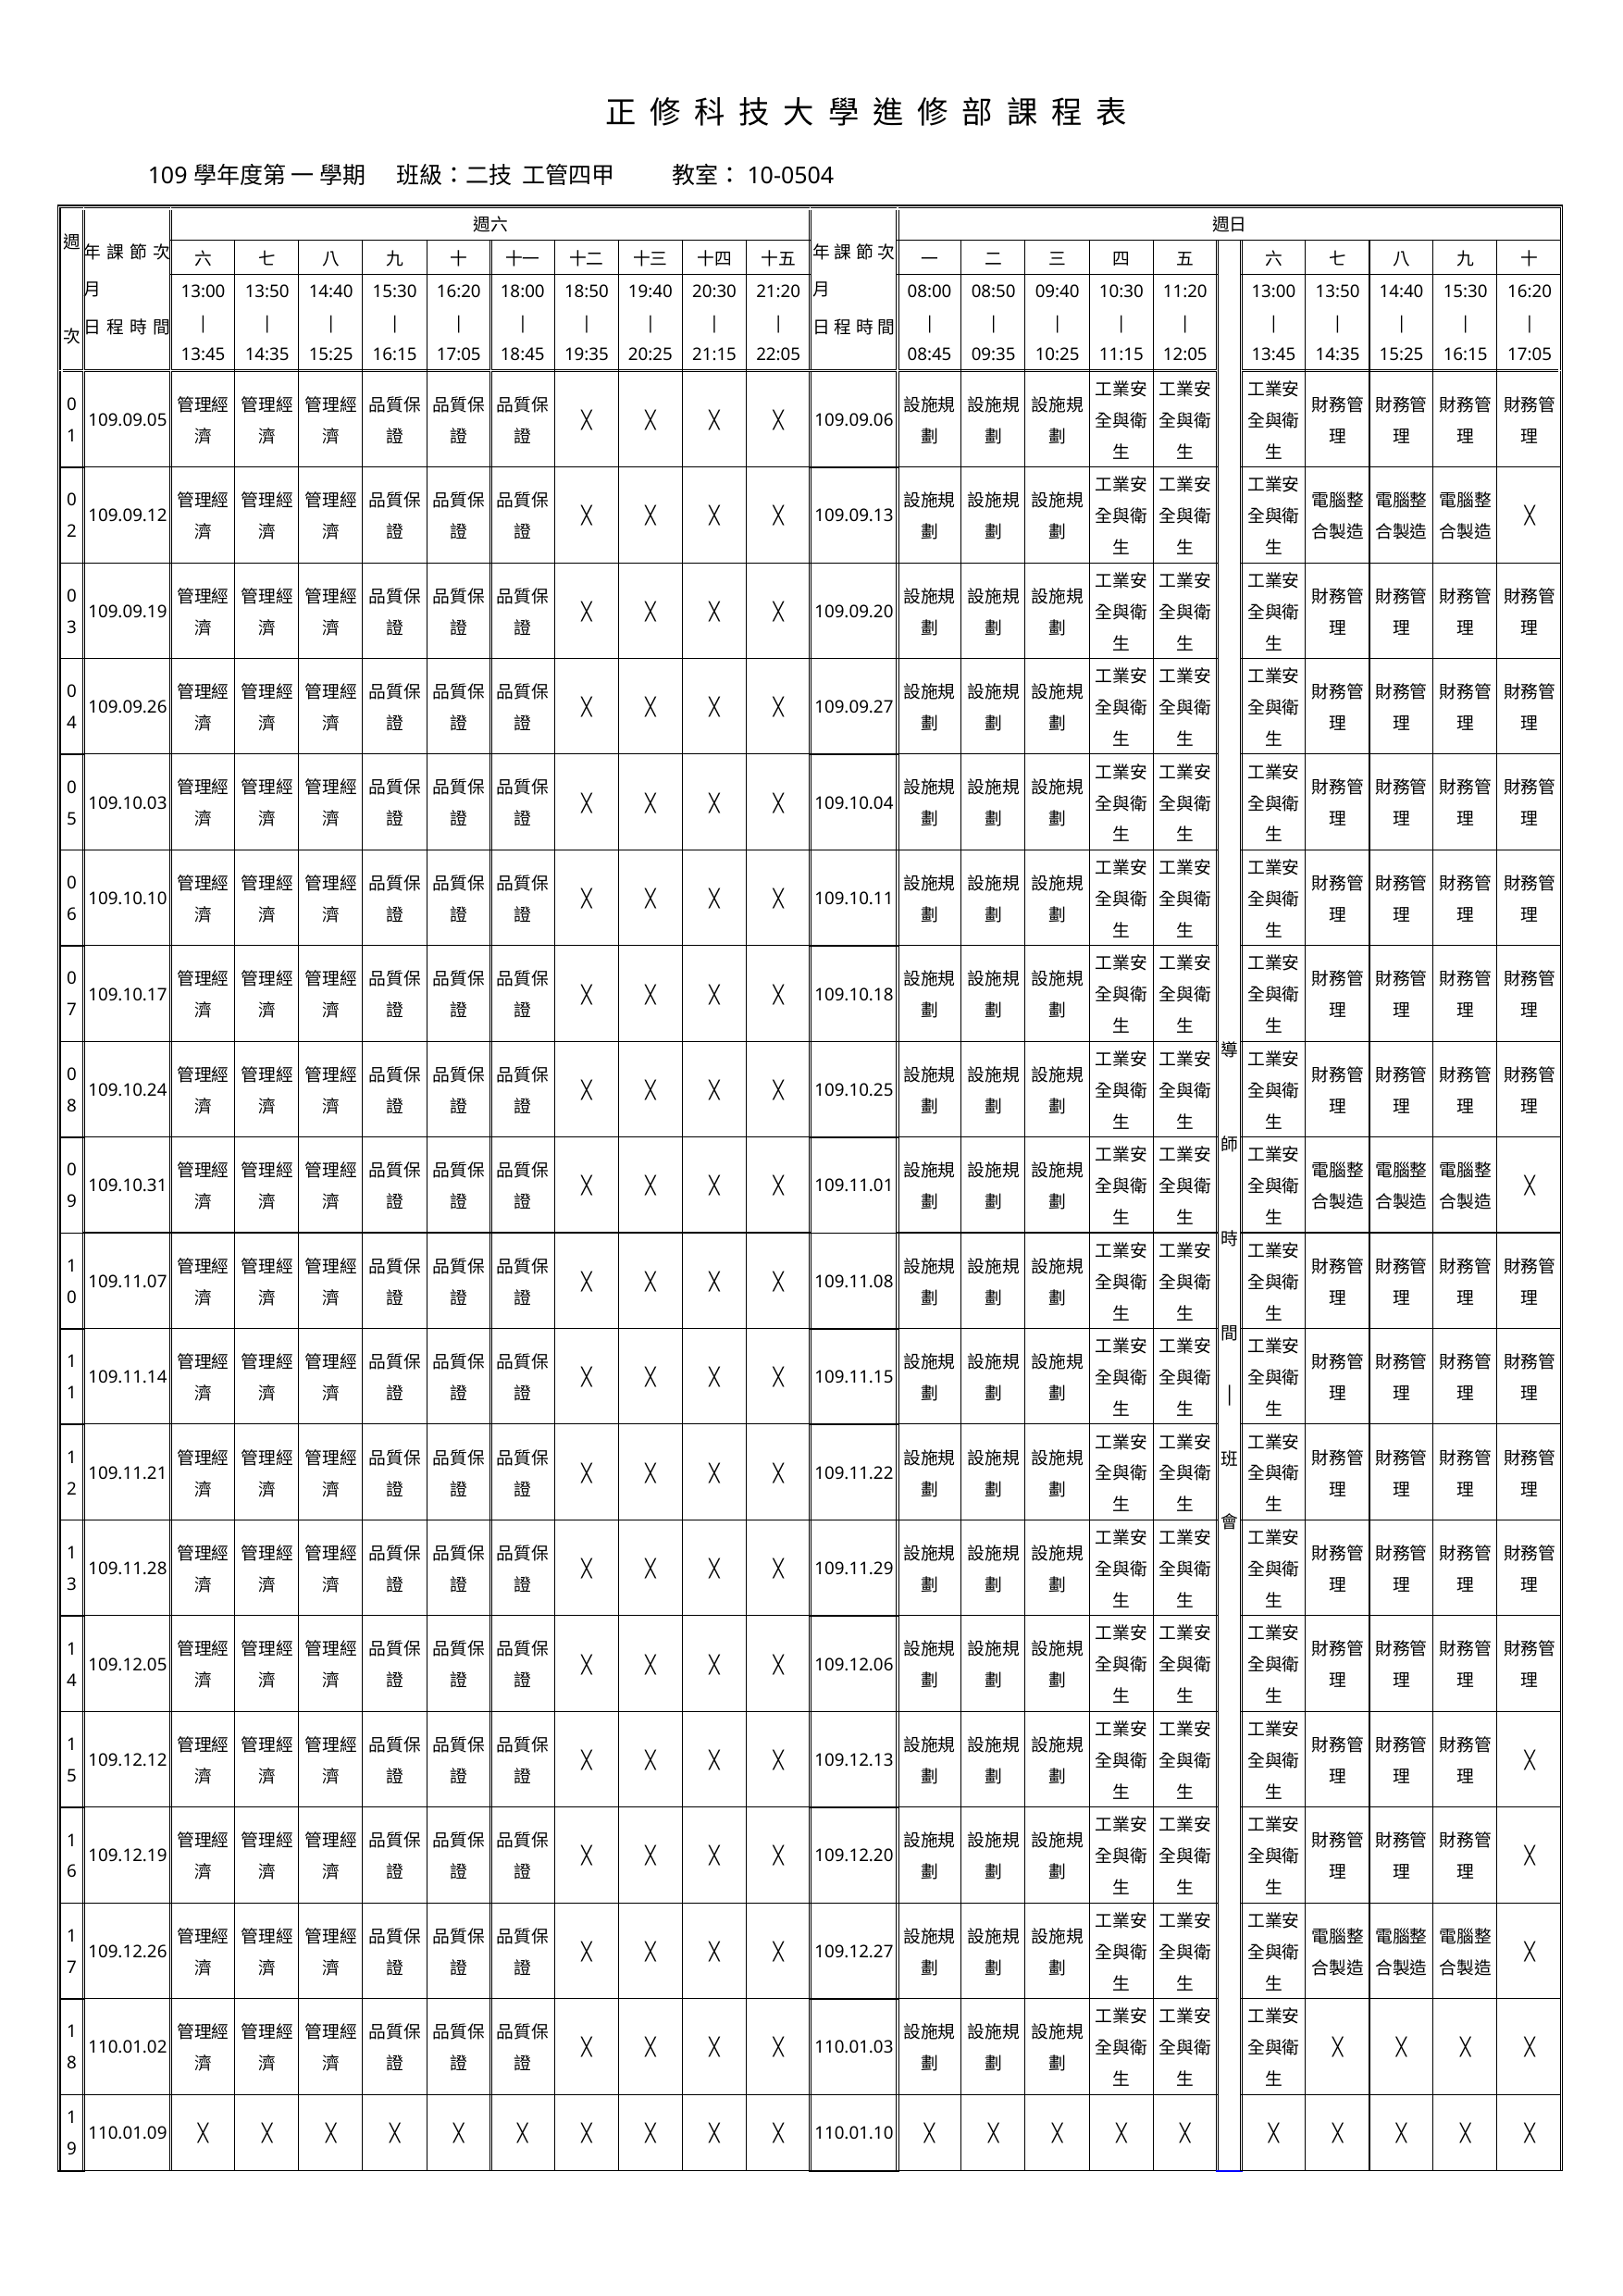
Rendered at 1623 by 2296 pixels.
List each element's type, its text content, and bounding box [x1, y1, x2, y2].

table_cell ╳ [683, 564, 746, 658]
table_cell 品質保證 [363, 1616, 427, 1711]
table_cell 九 [1433, 241, 1496, 274]
table_cell 管理經濟 [172, 946, 234, 1040]
table_cell 品質保證 [427, 372, 489, 466]
table_cell 品質保證 [492, 659, 554, 753]
table_cell ╳ [427, 2095, 489, 2170]
table_cell 設施規劃 [961, 564, 1024, 658]
table_cell 十四 [683, 241, 746, 274]
table_cell 05 [61, 755, 82, 850]
table_cell 財務管理 [1370, 946, 1432, 1040]
table_cell 管理經濟 [235, 1520, 298, 1615]
table_cell 110.01.02 [85, 1999, 169, 2093]
table_cell 財務管理 [1497, 850, 1560, 945]
table_cell ╳ [555, 1137, 618, 1232]
table_cell 15:30 | 16:15 [1433, 275, 1496, 369]
table_cell ╳ [747, 372, 809, 466]
table_cell 財務管理 [1306, 1042, 1369, 1136]
table_cell 19:40 | 20:25 [619, 275, 682, 369]
table_cell 品質保證 [363, 1712, 427, 1806]
table_cell 電腦整合製造 [1370, 467, 1432, 562]
table_cell 工業安全與衛生 [1090, 1329, 1153, 1423]
table_cell 工業安全與衛生 [1154, 1234, 1216, 1328]
table_cell 06 [61, 850, 82, 945]
table_cell 設施規劃 [1025, 1520, 1089, 1615]
table_cell 八 [1370, 241, 1432, 274]
table_cell 品質保證 [427, 754, 489, 850]
table_cell ╳ [555, 1042, 618, 1136]
table_cell 21:20 | 22:05 [747, 275, 809, 369]
table_cell 109.10.18 [812, 947, 896, 1040]
table_cell 12 [61, 1425, 82, 1520]
table_cell 工業安全與衛生 [1154, 1616, 1216, 1711]
table_cell 管理經濟 [172, 1137, 234, 1232]
table_cell 財務管理 [1433, 1424, 1496, 1520]
table_cell ╳ [1154, 2095, 1216, 2170]
table_cell 十五 [747, 241, 809, 274]
table_cell ╳ [683, 754, 746, 850]
table_cell 品質保證 [363, 850, 427, 945]
table_cell 18:00 | 18:45 [492, 275, 554, 369]
table_cell 13:00 | 13:45 [172, 275, 234, 369]
text 正 修 科 技 大 學 進 修 部 課 程 表 [147, 80, 1585, 142]
table_cell 品質保證 [427, 1520, 489, 1615]
table_cell 品質保證 [492, 1329, 554, 1423]
table_cell 18 [61, 2000, 82, 2093]
table_cell 管理經濟 [299, 1904, 362, 1998]
table_cell ╳ [1433, 1999, 1496, 2093]
table_cell 管理經濟 [299, 1329, 362, 1423]
table_cell 財務管理 [1370, 1807, 1432, 1903]
table_cell ╳ [555, 1520, 618, 1615]
table_cell 工業安全與衛生 [1090, 1616, 1153, 1711]
table_cell 工業安全與衛生 [1090, 946, 1153, 1040]
table_cell 設施規劃 [1025, 1424, 1089, 1520]
table_cell ╳ [172, 2095, 234, 2170]
table_cell ╳ [747, 1904, 809, 1998]
table_cell 03 [61, 564, 82, 658]
table_cell 17 [61, 1904, 82, 1998]
table_cell 財務管理 [1433, 1042, 1496, 1136]
table_cell ╳ [1306, 1999, 1369, 2093]
table_cell 設施規劃 [1025, 850, 1089, 945]
table_cell 管理經濟 [299, 372, 362, 466]
table_cell 財務管理 [1306, 1520, 1369, 1615]
table_cell 管理經濟 [172, 372, 234, 466]
table_cell ╳ [1497, 1712, 1560, 1806]
table_cell 08 [61, 1042, 82, 1136]
table_cell 110.01.03 [812, 2000, 896, 2093]
table_cell 109.10.25 [812, 1042, 896, 1136]
table_cell 設施規劃 [899, 1520, 960, 1615]
table_cell 設施規劃 [961, 946, 1024, 1040]
table_cell 管理經濟 [299, 564, 362, 658]
table_cell 管理經濟 [235, 564, 298, 658]
table_cell ╳ [555, 467, 618, 562]
table_cell 110.01.10 [812, 2095, 896, 2170]
table_cell 設施規劃 [899, 1616, 960, 1711]
table_cell 工業安全與衛生 [1154, 564, 1216, 658]
table_cell 工業安全與衛生 [1154, 1520, 1216, 1615]
table_cell 13 [61, 1520, 82, 1615]
table_cell 品質保證 [363, 1137, 427, 1232]
table_cell 管理經濟 [172, 1999, 234, 2093]
table_cell ╳ [555, 946, 618, 1040]
table_cell 07 [61, 947, 82, 1040]
table_cell 110.01.09 [85, 2095, 169, 2170]
table_cell 設施規劃 [961, 1999, 1024, 2093]
table_cell 品質保證 [427, 1712, 489, 1806]
table_cell 品質保證 [363, 1807, 427, 1903]
table_cell 109.09.06 [812, 372, 896, 466]
table_cell 品質保證 [492, 1904, 554, 1998]
table_cell ╳ [1497, 1137, 1560, 1232]
table_cell 管理經濟 [235, 1904, 298, 1998]
table_cell 工業安全與衛生 [1243, 850, 1305, 945]
table_cell 管理經濟 [299, 1807, 362, 1903]
table_cell ╳ [619, 2095, 682, 2170]
table_cell 109.11.14 [85, 1329, 169, 1423]
table_cell ╳ [683, 467, 746, 562]
table_cell 工業安全與衛生 [1154, 1329, 1216, 1423]
table_cell 設施規劃 [961, 850, 1024, 945]
table_cell 管理經濟 [172, 1712, 234, 1806]
table_cell 財務管理 [1433, 1616, 1496, 1711]
table_cell 三 [1025, 241, 1089, 274]
table_cell 19 [61, 2095, 82, 2170]
table_cell 109.12.12 [85, 1712, 169, 1806]
table_cell ╳ [555, 850, 618, 945]
table_cell 管理經濟 [172, 1329, 234, 1423]
table_cell 04 [61, 659, 82, 753]
table_cell 設施規劃 [1025, 372, 1089, 466]
table_cell ╳ [683, 1520, 746, 1615]
table_cell 設施規劃 [1025, 564, 1089, 658]
table_cell ╳ [235, 2095, 298, 2170]
table_cell 品質保證 [363, 467, 427, 562]
table_cell ╳ [555, 754, 618, 850]
table_cell ╳ [683, 1807, 746, 1903]
table_cell ╳ [683, 1137, 746, 1232]
table_cell 品質保證 [363, 372, 427, 466]
table_cell 109.11.01 [812, 1138, 896, 1232]
table_cell 工業安全與衛生 [1154, 850, 1216, 945]
table_cell 管理經濟 [172, 1424, 234, 1520]
table_cell 財務管理 [1433, 1329, 1496, 1423]
table_cell 管理經濟 [235, 946, 298, 1040]
table_cell 管理經濟 [172, 1807, 234, 1903]
table_cell 電腦整合製造 [1433, 1904, 1496, 1998]
table_cell 工業安全與衛生 [1243, 946, 1305, 1040]
table_cell 109.12.05 [85, 1616, 169, 1711]
table_cell 品質保證 [427, 946, 489, 1040]
table_cell 財務管理 [1306, 372, 1369, 466]
table_cell 管理經濟 [235, 1999, 298, 2093]
table_cell 品質保證 [427, 659, 489, 753]
table_cell 財務管理 [1433, 564, 1496, 658]
table_cell 管理經濟 [235, 850, 298, 945]
table_cell 管理經濟 [172, 659, 234, 753]
table_cell 管理經濟 [172, 850, 234, 945]
table_cell 設施規劃 [961, 1137, 1024, 1232]
table_cell 109.11.07 [85, 1234, 169, 1328]
table_cell 品質保證 [363, 1234, 427, 1328]
table_cell ╳ [1025, 2095, 1089, 2170]
table_cell 品質保證 [492, 946, 554, 1040]
table_cell ╳ [961, 2095, 1024, 2170]
table_cell 工業安全與衛生 [1243, 564, 1305, 658]
table_cell 財務管理 [1370, 1520, 1432, 1615]
table_cell 十三 [619, 241, 682, 274]
table_cell 管理經濟 [299, 467, 362, 562]
table_cell ╳ [747, 1712, 809, 1806]
table_cell ╳ [1243, 2095, 1305, 2170]
table_cell 設施規劃 [899, 850, 960, 945]
table_cell 財務管理 [1497, 564, 1560, 658]
table_cell 109.10.11 [812, 850, 896, 945]
table_cell 財務管理 [1306, 850, 1369, 945]
table_cell 工業安全與衛生 [1090, 850, 1153, 945]
table_cell 設施規劃 [899, 754, 960, 850]
table_cell 財務管理 [1306, 1424, 1369, 1520]
table_cell 財務管理 [1306, 1616, 1369, 1711]
table_cell 電腦整合製造 [1370, 1904, 1432, 1998]
table_cell 109.09.27 [812, 659, 896, 753]
table_cell ╳ [747, 1999, 809, 2093]
table_cell 財務管理 [1433, 1234, 1496, 1328]
table_cell 財務管理 [1370, 1042, 1432, 1136]
table_cell 工業安全與衛生 [1243, 1712, 1305, 1806]
table_cell 品質保證 [492, 1999, 554, 2093]
table_cell 工業安全與衛生 [1154, 1712, 1216, 1806]
table_cell 109.10.10 [85, 850, 169, 945]
table_cell 十 [1497, 241, 1560, 274]
table_cell 工業安全與衛生 [1090, 372, 1153, 466]
table_cell 13:00 | 13:45 [1243, 275, 1305, 369]
table_cell 109.12.06 [812, 1617, 896, 1711]
table_cell 財務管理 [1370, 1234, 1432, 1328]
table_cell ╳ [747, 1234, 809, 1328]
table_cell 20:30 | 21:15 [683, 275, 746, 369]
table_cell 財務管理 [1497, 369, 1562, 466]
table_cell 管理經濟 [299, 1234, 362, 1328]
table_header 年課節次 月 日程時間 [84, 206, 171, 369]
table_cell 設施規劃 [1025, 754, 1089, 850]
table_cell 設施規劃 [899, 1904, 960, 1998]
table_cell 109.11.22 [812, 1425, 896, 1520]
table_cell 設施規劃 [899, 1329, 960, 1423]
table_cell 財務管理 [1433, 372, 1496, 466]
table_cell 品質保證 [363, 1329, 427, 1423]
table_cell ╳ [1497, 1999, 1560, 2093]
table_cell 財務管理 [1306, 564, 1369, 658]
table_cell 財務管理 [1370, 850, 1432, 945]
table_cell 設施規劃 [899, 1712, 960, 1806]
table_cell 設施規劃 [961, 1234, 1024, 1328]
table_cell 十二 [555, 241, 618, 274]
table_cell 品質保證 [427, 1616, 489, 1711]
table_cell 品質保證 [427, 1329, 489, 1423]
table_cell 設施規劃 [899, 1042, 960, 1136]
table_cell 工業安全與衛生 [1243, 1234, 1305, 1328]
table_cell 品質保證 [492, 850, 554, 945]
text 109 學年度第 一 學期 班級：二技 工管四甲 教室： 10-0504 [147, 142, 1585, 205]
table_cell 財務管理 [1306, 946, 1369, 1040]
table_cell 電腦整合製造 [1433, 1137, 1496, 1232]
table_cell ╳ [1370, 1999, 1432, 2093]
table_cell ╳ [619, 1042, 682, 1136]
table_cell 109.10.17 [85, 946, 169, 1040]
table_cell ╳ [747, 659, 809, 753]
table_cell 管理經濟 [299, 1424, 362, 1520]
table_cell 工業安全與衛生 [1243, 1807, 1305, 1903]
table_cell 品質保證 [492, 1712, 554, 1806]
table_cell 品質保證 [427, 1424, 489, 1520]
table_cell 品質保證 [492, 372, 554, 466]
table_cell 11:20 | 12:05 [1154, 275, 1216, 369]
table_cell 管理經濟 [299, 946, 362, 1040]
table_cell 109.11.15 [812, 1330, 896, 1423]
table_cell 工業安全與衛生 [1090, 1042, 1153, 1136]
table_cell 設施規劃 [961, 1807, 1024, 1903]
table_cell 六 [172, 241, 234, 274]
table_cell 財務管理 [1370, 1329, 1432, 1423]
table_cell 設施規劃 [1025, 659, 1089, 753]
table_cell 財務管理 [1497, 754, 1560, 850]
table_cell 09:40 | 10:25 [1025, 275, 1089, 369]
table_header 年課節次 月 日程時間 [810, 206, 898, 369]
table_cell 設施規劃 [899, 1234, 960, 1328]
table_cell ╳ [747, 2095, 809, 2170]
table_cell 109.11.29 [812, 1520, 896, 1615]
table_cell 工業安全與衛生 [1243, 1424, 1305, 1520]
table_cell ╳ [747, 1042, 809, 1136]
table_cell 109.09.12 [85, 467, 169, 562]
table_cell 109.09.13 [812, 468, 896, 562]
table_cell 財務管理 [1497, 1042, 1560, 1136]
table_cell 管理經濟 [235, 754, 298, 850]
table_cell ╳ [1497, 467, 1560, 562]
table_header 週 次 [61, 206, 84, 369]
table_cell ╳ [1433, 2095, 1496, 2170]
table_cell 工業安全與衛生 [1154, 372, 1216, 466]
table_cell 工業安全與衛生 [1243, 372, 1305, 466]
table_cell 財務管理 [1370, 1424, 1432, 1520]
table_cell 財務管理 [1497, 659, 1560, 753]
table_cell 109.12.27 [812, 1904, 896, 1998]
table_cell 品質保證 [363, 659, 427, 753]
table_cell ╳ [1497, 1904, 1560, 1998]
table_cell 設施規劃 [899, 1999, 960, 2093]
table_cell 品質保證 [363, 1424, 427, 1520]
table_cell ╳ [1090, 2095, 1153, 2170]
table_cell 六 [1243, 241, 1305, 274]
table_cell 財務管理 [1433, 1807, 1496, 1903]
table_cell 四 [1090, 241, 1153, 274]
table_cell ╳ [683, 850, 746, 945]
table_cell 工業安全與衛生 [1090, 1137, 1153, 1232]
table_cell ╳ [683, 1234, 746, 1328]
table_cell 品質保證 [427, 1137, 489, 1232]
table_cell 品質保證 [363, 1520, 427, 1615]
table_cell 工業安全與衛生 [1243, 1137, 1305, 1232]
table_cell 109.09.20 [812, 564, 896, 658]
table_cell 財務管理 [1433, 946, 1496, 1040]
table_cell 品質保證 [492, 467, 554, 562]
table_cell 109.10.03 [85, 754, 169, 850]
table_cell 七 [1306, 241, 1369, 274]
table_cell 13:50 | 14:35 [235, 275, 298, 369]
table_cell 管理經濟 [235, 1424, 298, 1520]
table_cell 品質保證 [363, 564, 427, 658]
table_cell 品質保證 [492, 1042, 554, 1136]
table_cell 設施規劃 [899, 659, 960, 753]
table_cell 工業安全與衛生 [1154, 946, 1216, 1040]
table_cell ╳ [747, 467, 809, 562]
table_cell 品質保證 [363, 1904, 427, 1998]
table_cell 財務管理 [1306, 1807, 1369, 1903]
table_cell 設施規劃 [961, 754, 1024, 850]
table_cell 一 [899, 241, 960, 274]
table_cell ╳ [683, 1712, 746, 1806]
table_cell 08:00 | 08:45 [899, 275, 960, 369]
table_cell 品質保證 [427, 850, 489, 945]
table_cell ╳ [747, 1424, 809, 1520]
table_cell 工業安全與衛生 [1243, 1042, 1305, 1136]
table_cell 工業安全與衛生 [1090, 1424, 1153, 1520]
table_cell 工業安全與衛生 [1154, 1999, 1216, 2093]
table_cell 管理經濟 [235, 1712, 298, 1806]
table_cell ╳ [619, 1616, 682, 1711]
table_cell 二 [961, 241, 1024, 274]
table_cell 09 [61, 1138, 82, 1232]
table_cell 109.12.19 [85, 1807, 169, 1903]
table_cell 工業安全與衛生 [1090, 1904, 1153, 1998]
table_cell 管理經濟 [235, 1234, 298, 1328]
table_cell 品質保證 [492, 1137, 554, 1232]
table_cell 設施規劃 [899, 946, 960, 1040]
table_cell 品質保證 [363, 754, 427, 850]
table_cell 設施規劃 [899, 1137, 960, 1232]
table_cell ╳ [747, 1616, 809, 1711]
table_cell 14 [61, 1617, 82, 1711]
table_cell 品質保證 [427, 1999, 489, 2093]
table_cell ╳ [619, 1999, 682, 2093]
table_cell 02 [61, 468, 82, 562]
table_cell 電腦整合製造 [1433, 467, 1496, 562]
table_cell 工業安全與衛生 [1090, 659, 1153, 753]
table_cell 08:50 | 09:35 [961, 275, 1024, 369]
table_cell ╳ [1497, 1807, 1560, 1903]
table_cell ╳ [683, 2095, 746, 2170]
table_cell ╳ [1370, 2095, 1432, 2170]
table_cell 109.09.26 [85, 659, 169, 753]
table_cell 七 [235, 241, 298, 274]
table_cell ╳ [555, 1904, 618, 1998]
table_cell ╳ [619, 1329, 682, 1423]
table_cell ╳ [619, 659, 682, 753]
table_cell ╳ [1497, 2095, 1560, 2170]
table_cell 財務管理 [1370, 1616, 1432, 1711]
table_cell 管理經濟 [299, 659, 362, 753]
table_cell 109.11.21 [85, 1424, 169, 1520]
table_cell ╳ [619, 754, 682, 850]
table_cell ╳ [555, 1234, 618, 1328]
table_cell ╳ [1306, 2095, 1369, 2170]
table_cell 電腦整合製造 [1306, 1904, 1369, 1998]
table_cell ╳ [683, 1424, 746, 1520]
table_cell ╳ [555, 659, 618, 753]
table_cell 財務管理 [1370, 754, 1432, 850]
table_cell 品質保證 [427, 1904, 489, 1998]
table_cell ╳ [747, 946, 809, 1040]
table_cell ╳ [363, 2095, 427, 2170]
table_cell ╳ [619, 1424, 682, 1520]
table_cell 15 [61, 1712, 82, 1806]
table_cell 工業安全與衛生 [1243, 1520, 1305, 1615]
table_cell 109.09.19 [85, 564, 169, 658]
table_cell 16:20 | 17:05 [427, 275, 489, 369]
table_cell 財務管理 [1497, 1329, 1560, 1423]
table_cell 16 [61, 1808, 82, 1903]
table_cell 設施規劃 [1025, 1616, 1089, 1711]
table_cell 設施規劃 [961, 1424, 1024, 1520]
table_cell 管理經濟 [299, 850, 362, 945]
table_cell 工業安全與衛生 [1090, 754, 1153, 850]
table_cell 設施規劃 [1025, 1329, 1089, 1423]
table_cell 十一 [492, 241, 554, 274]
table_cell ╳ [747, 754, 809, 850]
table_cell ╳ [683, 1042, 746, 1136]
table_cell 設施規劃 [1025, 1807, 1089, 1903]
table_cell 109.09.05 [85, 372, 169, 466]
table_cell ╳ [555, 372, 618, 466]
table_cell 管理經濟 [235, 1137, 298, 1232]
table_cell 工業安全與衛生 [1154, 1424, 1216, 1520]
table_cell ╳ [747, 564, 809, 658]
table_cell 八 [299, 241, 362, 274]
table_cell 品質保證 [427, 1234, 489, 1328]
table_cell 13:50 | 14:35 [1306, 275, 1369, 369]
table_cell 管理經濟 [172, 1042, 234, 1136]
table_cell 品質保證 [492, 1616, 554, 1711]
table_header 週日 [898, 208, 1560, 239]
table_cell 財務管理 [1433, 659, 1496, 753]
table_cell 11 [61, 1330, 82, 1423]
table_cell 設施規劃 [1025, 1712, 1089, 1806]
table_cell 設施規劃 [961, 467, 1024, 562]
table_cell 管理經濟 [172, 1520, 234, 1615]
table_cell 十 [427, 241, 489, 274]
table_cell 財務管理 [1497, 1520, 1560, 1615]
table_cell 財務管理 [1370, 564, 1432, 658]
table_cell 財務管理 [1497, 1424, 1560, 1520]
table_cell 01 [59, 369, 84, 466]
table_cell 15:30 | 16:15 [363, 275, 427, 369]
table_cell 設施規劃 [961, 1904, 1024, 1998]
table_cell ╳ [619, 946, 682, 1040]
table_cell ╳ [683, 1904, 746, 1998]
table_cell 品質保證 [363, 1999, 427, 2093]
table_cell 管理經濟 [299, 1616, 362, 1711]
table_cell ╳ [555, 1999, 618, 2093]
table_cell 14:40 | 15:25 [1370, 275, 1432, 369]
table_cell ╳ [555, 564, 618, 658]
table_cell 財務管理 [1433, 1712, 1496, 1806]
table_cell 工業安全與衛生 [1154, 754, 1216, 850]
table_cell ╳ [619, 1904, 682, 1998]
table_cell 管理經濟 [235, 1616, 298, 1711]
table_cell 設施規劃 [1025, 1137, 1089, 1232]
table_cell 管理經濟 [235, 1329, 298, 1423]
table_cell 財務管理 [1370, 1712, 1432, 1806]
table_cell ╳ [619, 1234, 682, 1328]
table_cell 管理經濟 [235, 372, 298, 466]
table_cell 工業安全與衛生 [1090, 1999, 1153, 2093]
table_cell 管理經濟 [299, 1137, 362, 1232]
table_cell 工業安全與衛生 [1243, 1329, 1305, 1423]
table_cell ╳ [683, 372, 746, 466]
table_cell 設施規劃 [899, 564, 960, 658]
table_cell 工業安全與衛生 [1154, 1137, 1216, 1232]
table_cell 設施規劃 [899, 1424, 960, 1520]
table_cell 管理經濟 [299, 1712, 362, 1806]
table_cell 財務管理 [1497, 1616, 1560, 1711]
table_cell 管理經濟 [235, 1042, 298, 1136]
table_cell 109.12.26 [85, 1904, 169, 1998]
table_cell 工業安全與衛生 [1243, 659, 1305, 753]
table_cell 設施規劃 [961, 372, 1024, 466]
table_cell 財務管理 [1306, 1329, 1369, 1423]
table_cell ╳ [683, 659, 746, 753]
table_cell ╳ [747, 1520, 809, 1615]
table_cell 品質保證 [492, 1807, 554, 1903]
table_cell 工業安全與衛生 [1154, 1807, 1216, 1903]
table_cell 14:40 | 15:25 [299, 275, 362, 369]
table_cell 設施規劃 [899, 372, 960, 466]
table_cell 管理經濟 [299, 754, 362, 850]
table_cell 工業安全與衛生 [1243, 1904, 1305, 1998]
table_cell ╳ [555, 1616, 618, 1711]
table_cell 品質保證 [492, 564, 554, 658]
table_cell 設施規劃 [1025, 946, 1089, 1040]
table_cell 設施規劃 [899, 1807, 960, 1903]
table_cell ╳ [555, 1712, 618, 1806]
table_cell 管理經濟 [172, 1234, 234, 1328]
table_cell ╳ [492, 2095, 554, 2170]
table_cell 九 [363, 241, 427, 274]
table_cell 設施規劃 [1025, 1042, 1089, 1136]
table_cell 電腦整合製造 [1370, 1137, 1432, 1232]
table_cell ╳ [683, 946, 746, 1040]
table_cell 管理經濟 [235, 1807, 298, 1903]
table_cell 工業安全與衛生 [1090, 1807, 1153, 1903]
table_cell ╳ [619, 467, 682, 562]
table_cell ╳ [619, 1137, 682, 1232]
table_cell 10:30 | 11:15 [1090, 275, 1153, 369]
table_cell ╳ [683, 1329, 746, 1423]
table_cell 工業安全與衛生 [1090, 1520, 1153, 1615]
table_cell ╳ [619, 1520, 682, 1615]
table_cell 設施規劃 [1025, 1234, 1089, 1328]
table_cell ╳ [619, 1712, 682, 1806]
table_cell ╳ [555, 1329, 618, 1423]
table_cell 品質保證 [427, 467, 489, 562]
table_cell 管理經濟 [172, 1616, 234, 1711]
table_cell 管理經濟 [235, 659, 298, 753]
table_cell 設施規劃 [961, 659, 1024, 753]
table_cell 設施規劃 [961, 1520, 1024, 1615]
table_cell 工業安全與衛生 [1090, 564, 1153, 658]
table_cell 設施規劃 [1025, 1999, 1089, 2093]
table_cell 管理經濟 [235, 467, 298, 562]
table_cell 工業安全與衛生 [1154, 1042, 1216, 1136]
table_cell 財務管理 [1370, 372, 1432, 466]
table_cell ╳ [555, 2095, 618, 2170]
table_cell ╳ [619, 564, 682, 658]
table_cell ╳ [747, 1807, 809, 1903]
table_cell 財務管理 [1497, 1234, 1560, 1328]
table_cell 工業安全與衛生 [1090, 467, 1153, 562]
table_cell 財務管理 [1433, 850, 1496, 945]
table_header 週六 [171, 208, 810, 239]
table_cell 財務管理 [1306, 754, 1369, 850]
table_cell 109.10.31 [85, 1137, 169, 1232]
table_cell 五 [1154, 241, 1216, 274]
table_cell 財務管理 [1370, 659, 1432, 753]
table_cell ╳ [299, 2095, 362, 2170]
table_cell ╳ [899, 2095, 960, 2170]
table_cell ╳ [747, 850, 809, 945]
table_cell 工業安全與衛生 [1243, 1616, 1305, 1711]
table_cell 109.12.20 [812, 1808, 896, 1903]
table_cell 品質保證 [427, 1042, 489, 1136]
table_cell 品質保證 [492, 1424, 554, 1520]
table_cell 財務管理 [1497, 946, 1560, 1040]
table_cell 工業安全與衛生 [1090, 1234, 1153, 1328]
table_cell 工業安全與衛生 [1154, 1904, 1216, 1998]
table_cell 管理經濟 [172, 754, 234, 850]
table_cell 10 [61, 1234, 82, 1328]
table_cell 工業安全與衛生 [1090, 1712, 1153, 1806]
table_cell ╳ [747, 1329, 809, 1423]
table_cell 財務管理 [1433, 754, 1496, 850]
table_cell ╳ [555, 1807, 618, 1903]
table_cell 設施規劃 [961, 1329, 1024, 1423]
table_cell 管理經濟 [172, 467, 234, 562]
table_cell 財務管理 [1306, 1712, 1369, 1806]
table_cell ╳ [747, 1137, 809, 1232]
table_cell 18:50 | 19:35 [555, 275, 618, 369]
table_cell ╳ [683, 1616, 746, 1711]
table_cell ╳ [555, 1424, 618, 1520]
table_cell 工業安全與衛生 [1243, 467, 1305, 562]
table_cell 財務管理 [1306, 1234, 1369, 1328]
table_cell 16:20 | 17:05 [1497, 275, 1560, 369]
table_cell 導 師 時 間 │ 班 會 [1219, 241, 1240, 2170]
table_cell 品質保證 [363, 946, 427, 1040]
table_cell 109.10.04 [812, 755, 896, 850]
table_cell 品質保證 [492, 754, 554, 850]
table_cell 工業安全與衛生 [1154, 467, 1216, 562]
table_cell 管理經濟 [299, 1999, 362, 2093]
table_cell 設施規劃 [1025, 467, 1089, 562]
table_cell 品質保證 [427, 1807, 489, 1903]
table_cell 設施規劃 [961, 1042, 1024, 1136]
table_cell 設施規劃 [899, 467, 960, 562]
table_cell 管理經濟 [299, 1042, 362, 1136]
table_cell 財務管理 [1306, 659, 1369, 753]
table_cell 109.11.28 [85, 1520, 169, 1615]
table_cell 工業安全與衛生 [1243, 754, 1305, 850]
table_cell 109.11.08 [812, 1234, 896, 1328]
table_cell 品質保證 [492, 1520, 554, 1615]
table_cell 109.12.13 [812, 1712, 896, 1806]
table_cell 工業安全與衛生 [1243, 1999, 1305, 2093]
table_cell 財務管理 [1433, 1520, 1496, 1615]
table_cell ╳ [683, 1999, 746, 2093]
table_cell 設施規劃 [961, 1616, 1024, 1711]
table_cell ╳ [619, 372, 682, 466]
table_cell 管理經濟 [172, 564, 234, 658]
table_cell 工業安全與衛生 [1154, 659, 1216, 753]
table_cell 管理經濟 [172, 1904, 234, 1998]
table_cell 設施規劃 [961, 1712, 1024, 1806]
table_cell 品質保證 [363, 1042, 427, 1136]
table_cell 品質保證 [427, 564, 489, 658]
table_cell ╳ [619, 850, 682, 945]
table_cell 設施規劃 [1025, 1904, 1089, 1998]
table_cell 品質保證 [492, 1234, 554, 1328]
table_cell ╳ [619, 1807, 682, 1903]
table_cell 109.10.24 [85, 1042, 169, 1136]
table_cell 電腦整合製造 [1306, 467, 1369, 562]
table_cell 電腦整合製造 [1306, 1137, 1369, 1232]
table_cell 管理經濟 [299, 1520, 362, 1615]
